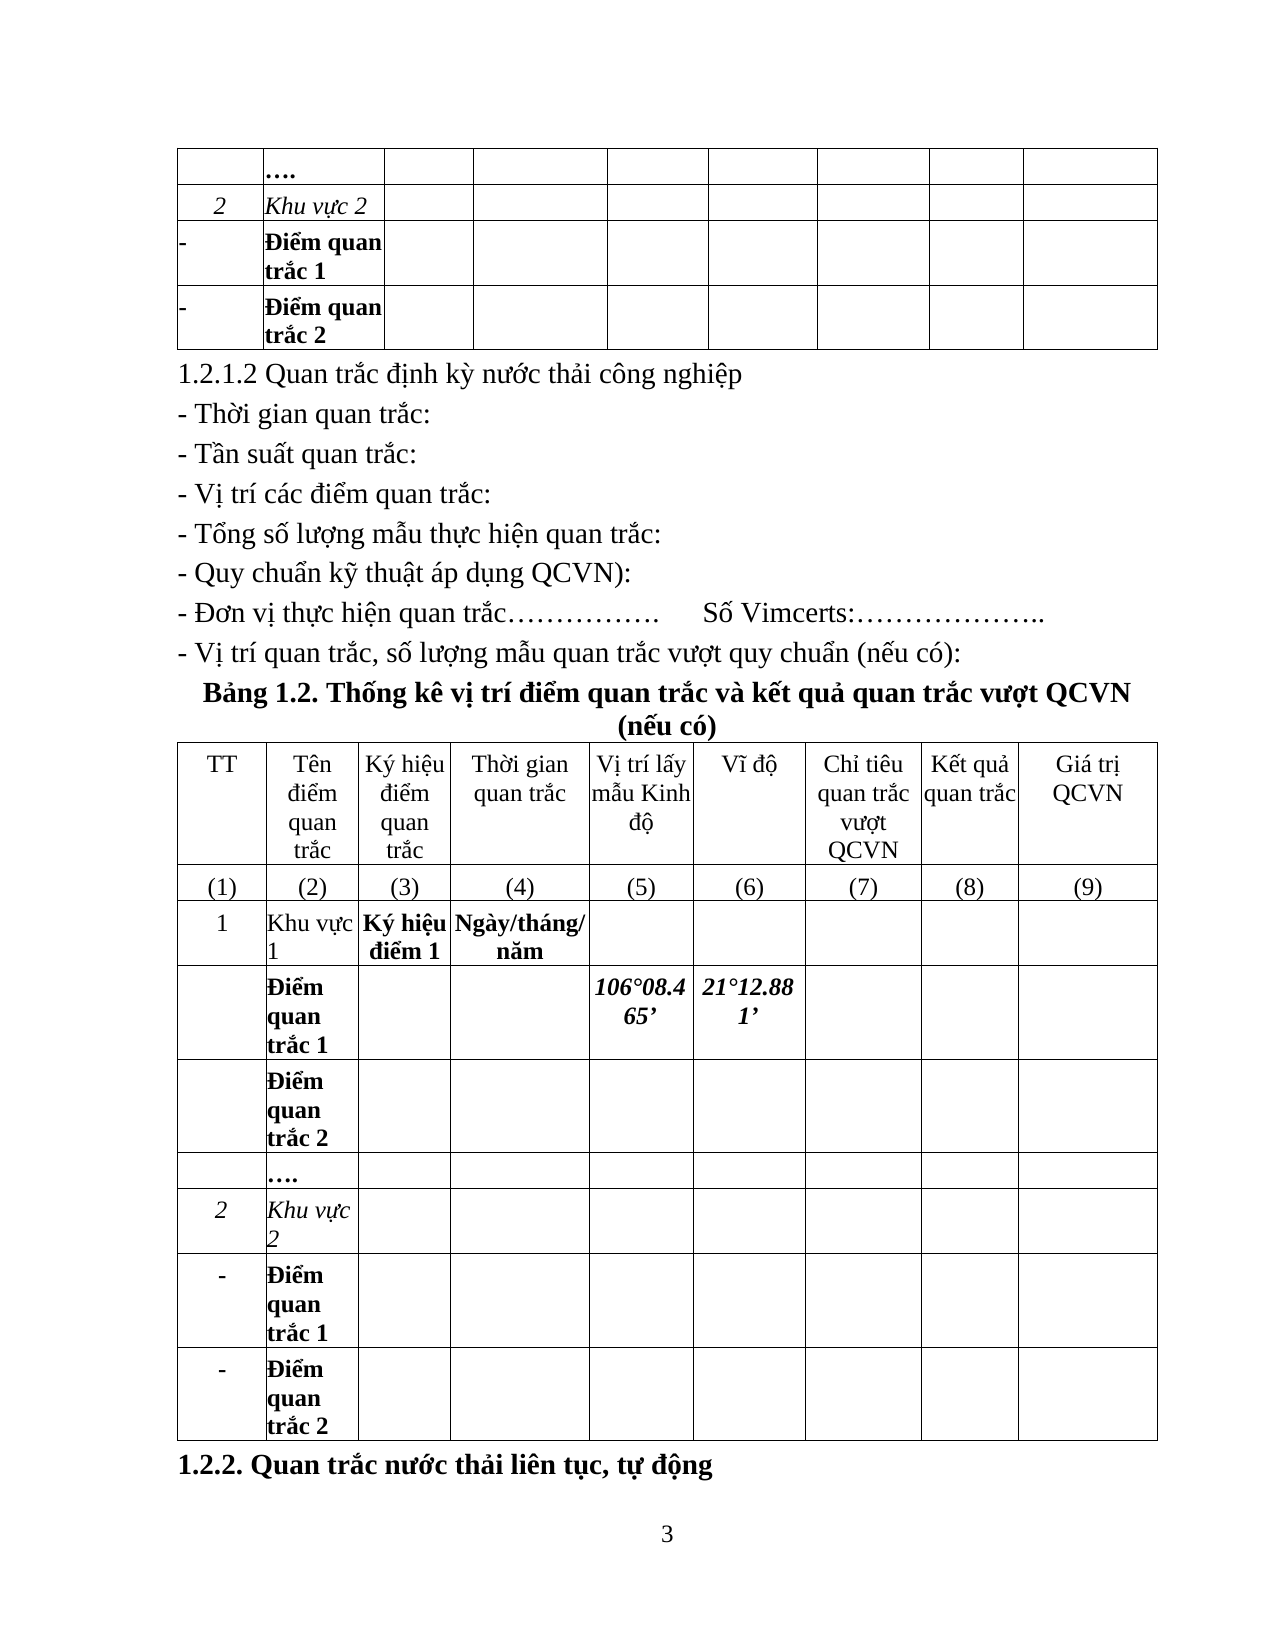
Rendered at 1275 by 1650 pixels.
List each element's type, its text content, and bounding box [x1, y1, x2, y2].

text - Vị trí quan trắc, số lượng mẫu quan trắc vượt quy chuẩn (nếu có): [177, 635, 1157, 669]
table_cell 106°08.4 65’ [590, 966, 693, 1059]
table_cell [806, 1254, 921, 1347]
table_cell [818, 286, 929, 349]
table_cell 2 [178, 185, 263, 220]
table_cell [608, 185, 708, 220]
table_cell (9) [1019, 865, 1157, 900]
table_cell [178, 1153, 266, 1188]
table_cell [359, 1348, 450, 1440]
table_cell [694, 1153, 805, 1188]
table_cell Ngày/tháng/ năm [451, 901, 589, 965]
table_cell [818, 149, 929, 184]
table_cell [608, 149, 708, 184]
table_cell Điểm quan trắc 2 [267, 1060, 358, 1152]
table_cell Điểm quan trắc 1 [267, 966, 358, 1059]
table_cell [474, 221, 607, 284]
table_cell (2) [267, 865, 358, 900]
text 1.2.1.2 Quan trắc định kỳ nước thải công nghiệp [177, 357, 1157, 390]
table_header Chỉ tiêu quan trắc vượt QCVN [806, 743, 921, 864]
table_cell Ký hiệu điểm 1 [359, 901, 450, 965]
table_cell - [178, 286, 263, 349]
table_cell (1) [178, 865, 266, 900]
table_cell Điểm quan trắc 1 [267, 1254, 358, 1347]
table_cell [922, 1189, 1018, 1253]
table_cell [922, 1060, 1018, 1152]
table_cell [930, 286, 1023, 349]
table_cell [1024, 185, 1157, 220]
table_header Vĩ độ [694, 743, 805, 864]
text - Tổng số lượng mẫu thực hiện quan trắc: [177, 516, 1157, 549]
table_cell (5) [590, 865, 693, 900]
table_cell [922, 1254, 1018, 1347]
table_cell [818, 185, 929, 220]
table_cell Khu vực 2 [267, 1189, 358, 1253]
table_cell [1024, 149, 1157, 184]
table_cell [1019, 966, 1157, 1059]
text - Đơn vị thực hiện quan trắc……………. Số Vimcerts:……………….. [177, 595, 1157, 629]
table_cell [922, 901, 1018, 965]
table_cell Điểm quan trắc 2 [267, 1348, 358, 1440]
table_cell [694, 901, 805, 965]
table_cell [474, 185, 607, 220]
table_cell [590, 1153, 693, 1188]
table_cell [385, 149, 473, 184]
table_cell [806, 1153, 921, 1188]
table_cell [930, 149, 1023, 184]
table_cell [806, 966, 921, 1059]
table_header Kết quả quan trắc [922, 743, 1018, 864]
table_cell [1019, 1060, 1157, 1152]
table_cell [806, 1189, 921, 1253]
text - Vị trí các điểm quan trắc: [177, 476, 1157, 509]
table_cell [385, 221, 473, 284]
text - Thời gian quan trắc: [177, 396, 1157, 430]
table_cell [930, 185, 1023, 220]
table_header Ký hiệu điểm quan trắc [359, 743, 450, 864]
table_cell [1019, 1153, 1157, 1188]
table_cell (3) [359, 865, 450, 900]
table_cell [922, 1153, 1018, 1188]
table_header TT [178, 743, 266, 864]
table_cell [1024, 221, 1157, 284]
table_cell [451, 966, 589, 1059]
text 1.2.2. Quan trắc nước thải liên tục, tự động [177, 1447, 1157, 1481]
table_header Tên điểm quan trắc [267, 743, 358, 864]
text - Tần suất quan trắc: [177, 436, 1157, 470]
table_cell [359, 1189, 450, 1253]
table_cell (8) [922, 865, 1018, 900]
table_cell [1019, 1189, 1157, 1253]
table_cell 1 [178, 901, 266, 965]
table_cell [178, 966, 266, 1059]
table_cell …. [267, 1153, 358, 1188]
table_cell (4) [451, 865, 589, 900]
table_cell Khu vực 1 [267, 901, 358, 965]
table_cell [359, 966, 450, 1059]
table_cell [709, 185, 817, 220]
table_cell [608, 286, 708, 349]
table_cell [930, 221, 1023, 284]
table_cell [590, 1060, 693, 1152]
table_cell (7) [806, 865, 921, 900]
table_cell [451, 1348, 589, 1440]
table_header Giá trị QCVN [1019, 743, 1157, 864]
text - Quy chuẩn kỹ thuật áp dụng QCVN): [177, 556, 1157, 589]
table_cell [694, 1060, 805, 1152]
table_cell [922, 966, 1018, 1059]
table_cell [590, 1254, 693, 1347]
table_cell [474, 149, 607, 184]
table_cell [1019, 901, 1157, 965]
table_cell [451, 1153, 589, 1188]
table_cell [474, 286, 607, 349]
table_cell [709, 286, 817, 349]
table_cell [590, 1348, 693, 1440]
table_cell [694, 1254, 805, 1347]
table_cell - [178, 1348, 266, 1440]
table_cell [694, 1189, 805, 1253]
table_cell Điểm quan trắc 2 [264, 286, 384, 349]
table_cell [1019, 1254, 1157, 1347]
table_cell [451, 1189, 589, 1253]
table_cell [709, 149, 817, 184]
table_cell [359, 1254, 450, 1347]
table_cell [806, 1348, 921, 1440]
table_cell [451, 1060, 589, 1152]
table_cell [178, 1060, 266, 1152]
table_cell 21°12.88 1’ [694, 966, 805, 1059]
table_cell [359, 1153, 450, 1188]
table_cell [178, 149, 263, 184]
table_cell 2 [178, 1189, 266, 1253]
table_cell [1019, 1348, 1157, 1440]
table_cell (6) [694, 865, 805, 900]
table_cell [590, 1189, 693, 1253]
table_cell Điểm quan trắc 1 [264, 221, 384, 284]
table_cell - [178, 221, 263, 284]
table_cell - [178, 1254, 266, 1347]
table_cell [1024, 286, 1157, 349]
table_cell [806, 901, 921, 965]
table_cell [590, 901, 693, 965]
table_cell [608, 221, 708, 284]
table_cell [385, 185, 473, 220]
table_cell [385, 286, 473, 349]
table_cell [694, 1348, 805, 1440]
table_header Thời gian quan trắc [451, 743, 589, 864]
table_cell [818, 221, 929, 284]
table_header Vị trí lấy mẫu Kinh độ [590, 743, 693, 864]
table_cell …. [264, 149, 384, 184]
text Bảng 1.2. Thống kê vị trí điểm quan trắc và kết quả quan trắc vượt QCVN (nếu có) [177, 675, 1157, 742]
table_cell [709, 221, 817, 284]
table_cell [922, 1348, 1018, 1440]
table_cell [806, 1060, 921, 1152]
table_cell Khu vực 2 [264, 185, 384, 220]
table_cell [359, 1060, 450, 1152]
table_cell [451, 1254, 589, 1347]
